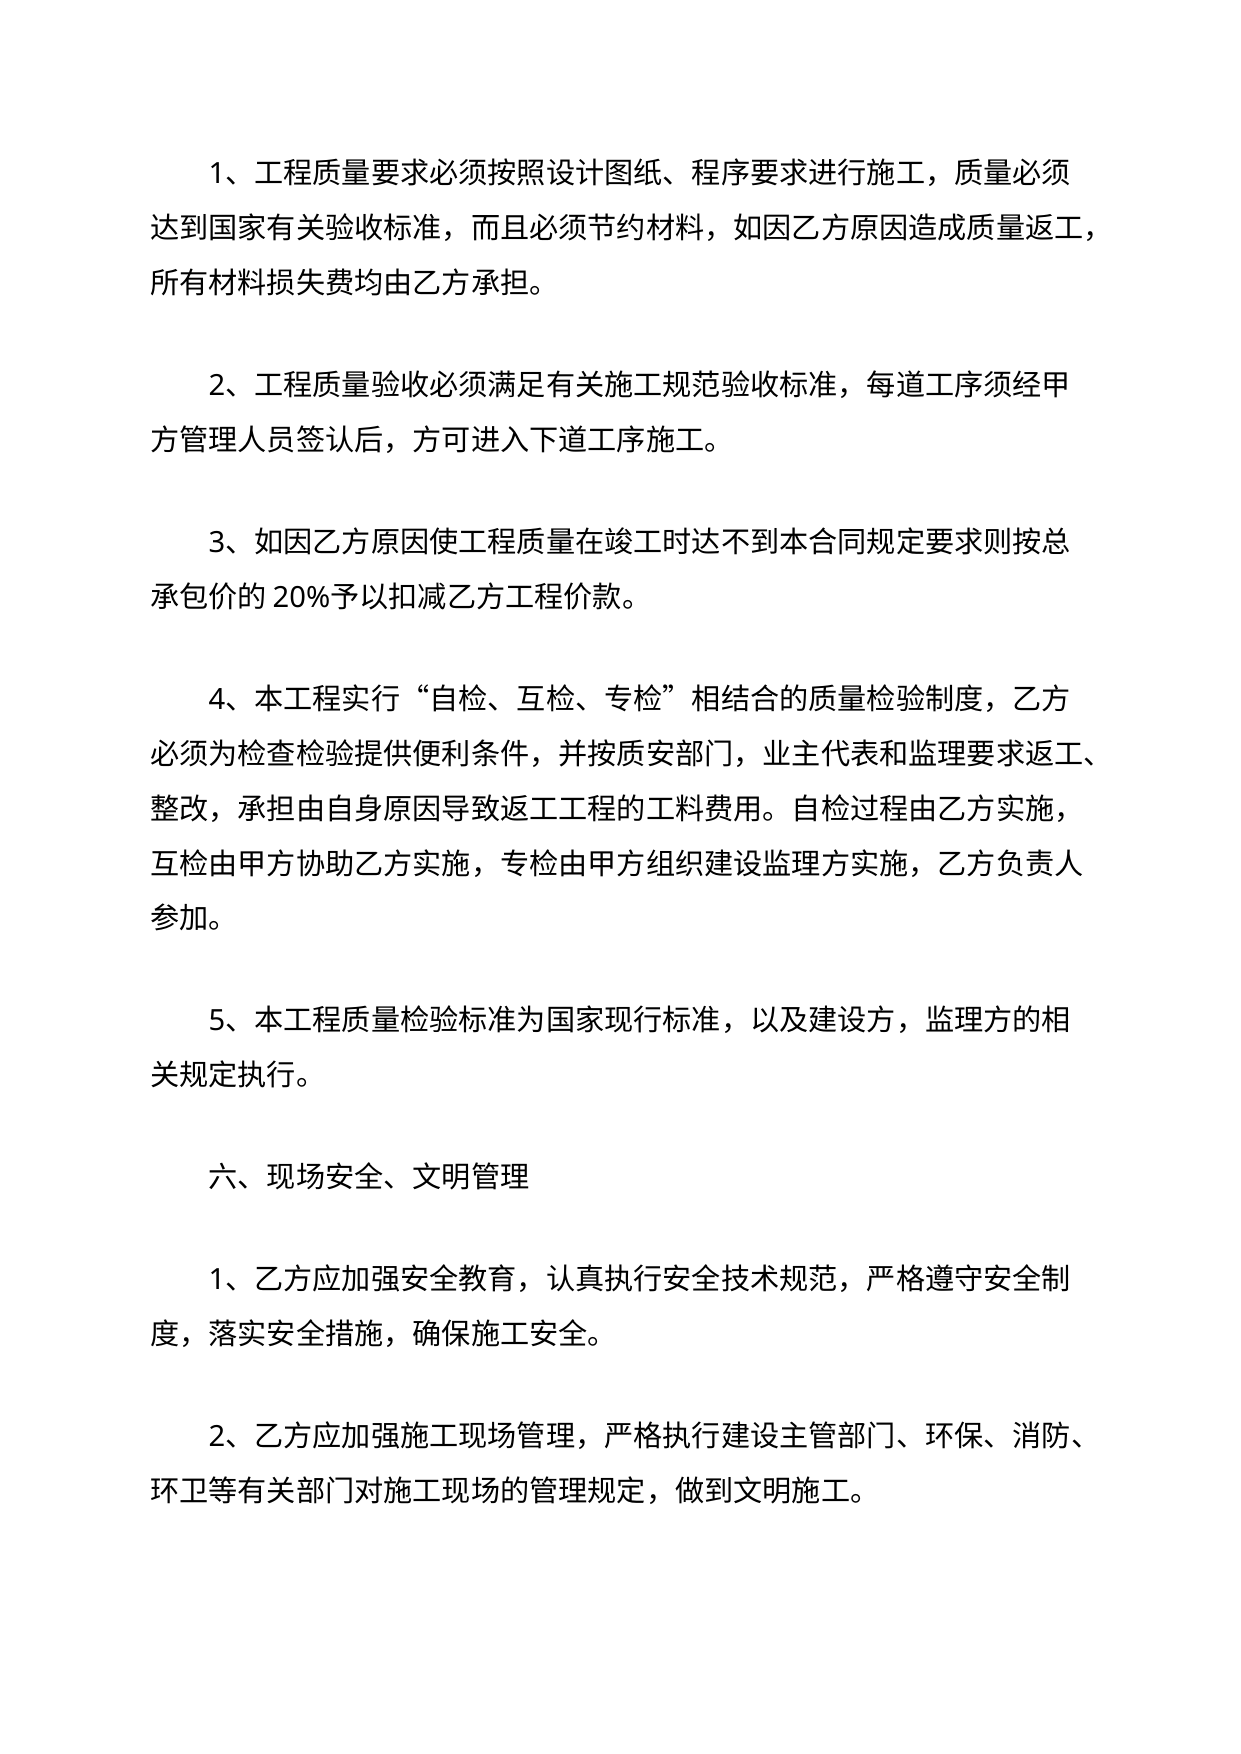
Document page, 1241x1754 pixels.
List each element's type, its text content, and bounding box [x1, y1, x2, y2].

text 1、工程质量要求必须按照设计图纸、程序要求进行施工，质量必须达到国家有关验收标准，而且必须节约材料，如因乙方原因造成质量返工，所有材料损失费均由乙方承担。 [150, 150, 1090, 302]
text 4、本工程实行“自检、互检、专检”相结合的质量检验制度，乙方必须为检查检验提供便利条件，并按质安部门，业主代表和监理要求返工、整改，承担由自身原因导致返工工程的工料费用。自检过程由乙方实施，互检由甲方协助乙方实施，专检由甲方组织建设监理方实施，乙方负责人参加。 [150, 675, 1090, 937]
text 六、现场安全、文明管理 [150, 1154, 1090, 1196]
text 1、乙方应加强安全教育，认真执行安全技术规范，严格遵守安全制度，落实安全措施，确保施工安全。 [150, 1255, 1090, 1353]
text 5、本工程质量检验标准为国家现行标准，以及建设方，监理方的相关规定执行。 [150, 997, 1090, 1094]
text 2、工程质量验收必须满足有关施工规范验收标准，每道工序须经甲方管理人员签认后，方可进入下道工序施工。 [150, 362, 1090, 459]
text 3、如因乙方原因使工程质量在竣工时达不到本合同规定要求则按总承包价的20%予以扣减乙方工程价款。 [150, 518, 1090, 616]
text 2、乙方应加强施工现场管理，严格执行建设主管部门、环保、消防、环卫等有关部门对施工现场的管理规定，做到文明施工。 [150, 1412, 1090, 1509]
